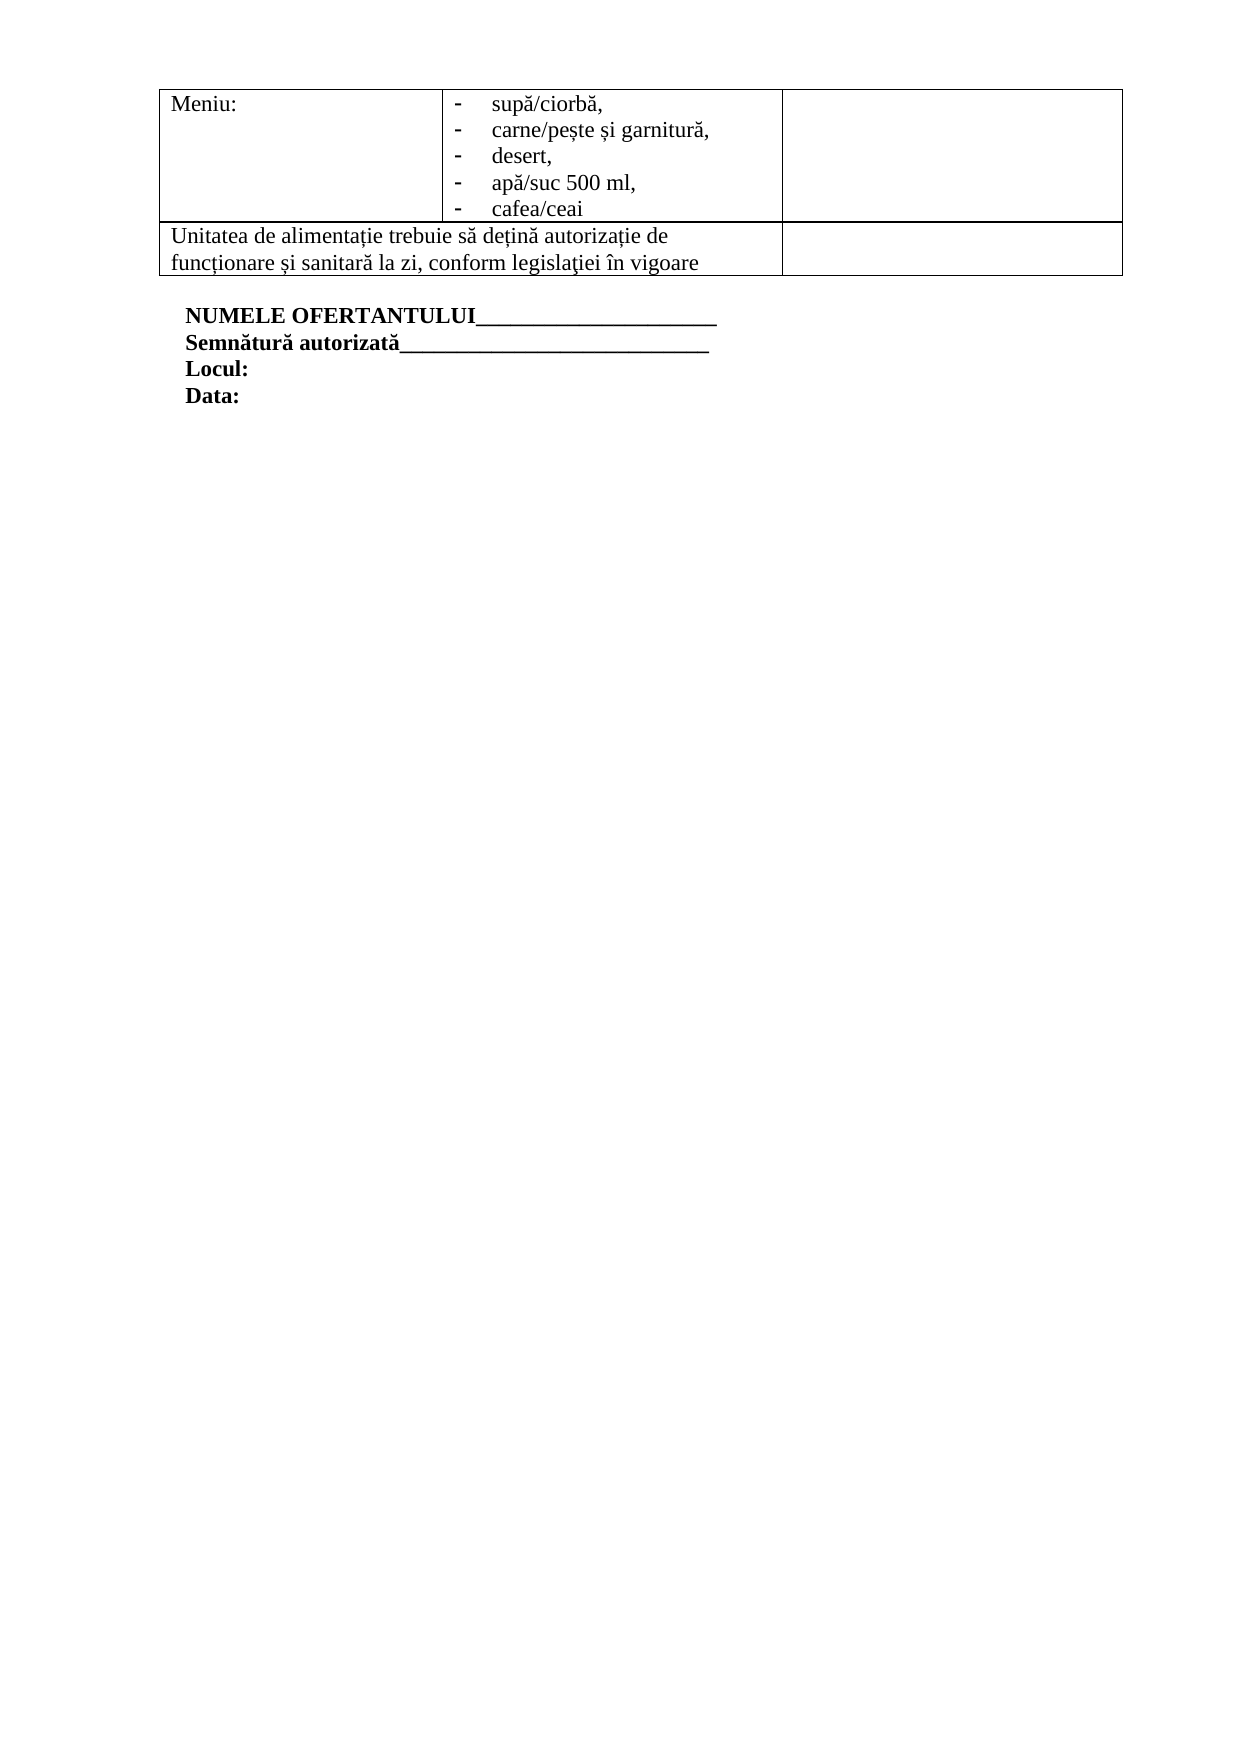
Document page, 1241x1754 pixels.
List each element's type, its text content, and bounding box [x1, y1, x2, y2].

text Data: [148, 382, 1167, 408]
table_cell supă/ciorbă, carne/pește și garnitură, desert, apă/suc 500 ml, cafea/ceai [443, 90, 782, 221]
text Semnătură autorizată___________________________ [148, 329, 1167, 355]
table_cell Unitatea de alimentație trebuie să dețină autorizație de funcționare și sanitară la zi, conform legislaţiei în vigoare [160, 223, 782, 275]
table_cell [783, 90, 1122, 221]
table_cell [783, 223, 1122, 275]
table_cell Meniu: [160, 90, 442, 221]
text NUMELE OFERTANTULUI_____________________ [148, 303, 1167, 329]
text Locul: [148, 355, 1167, 382]
